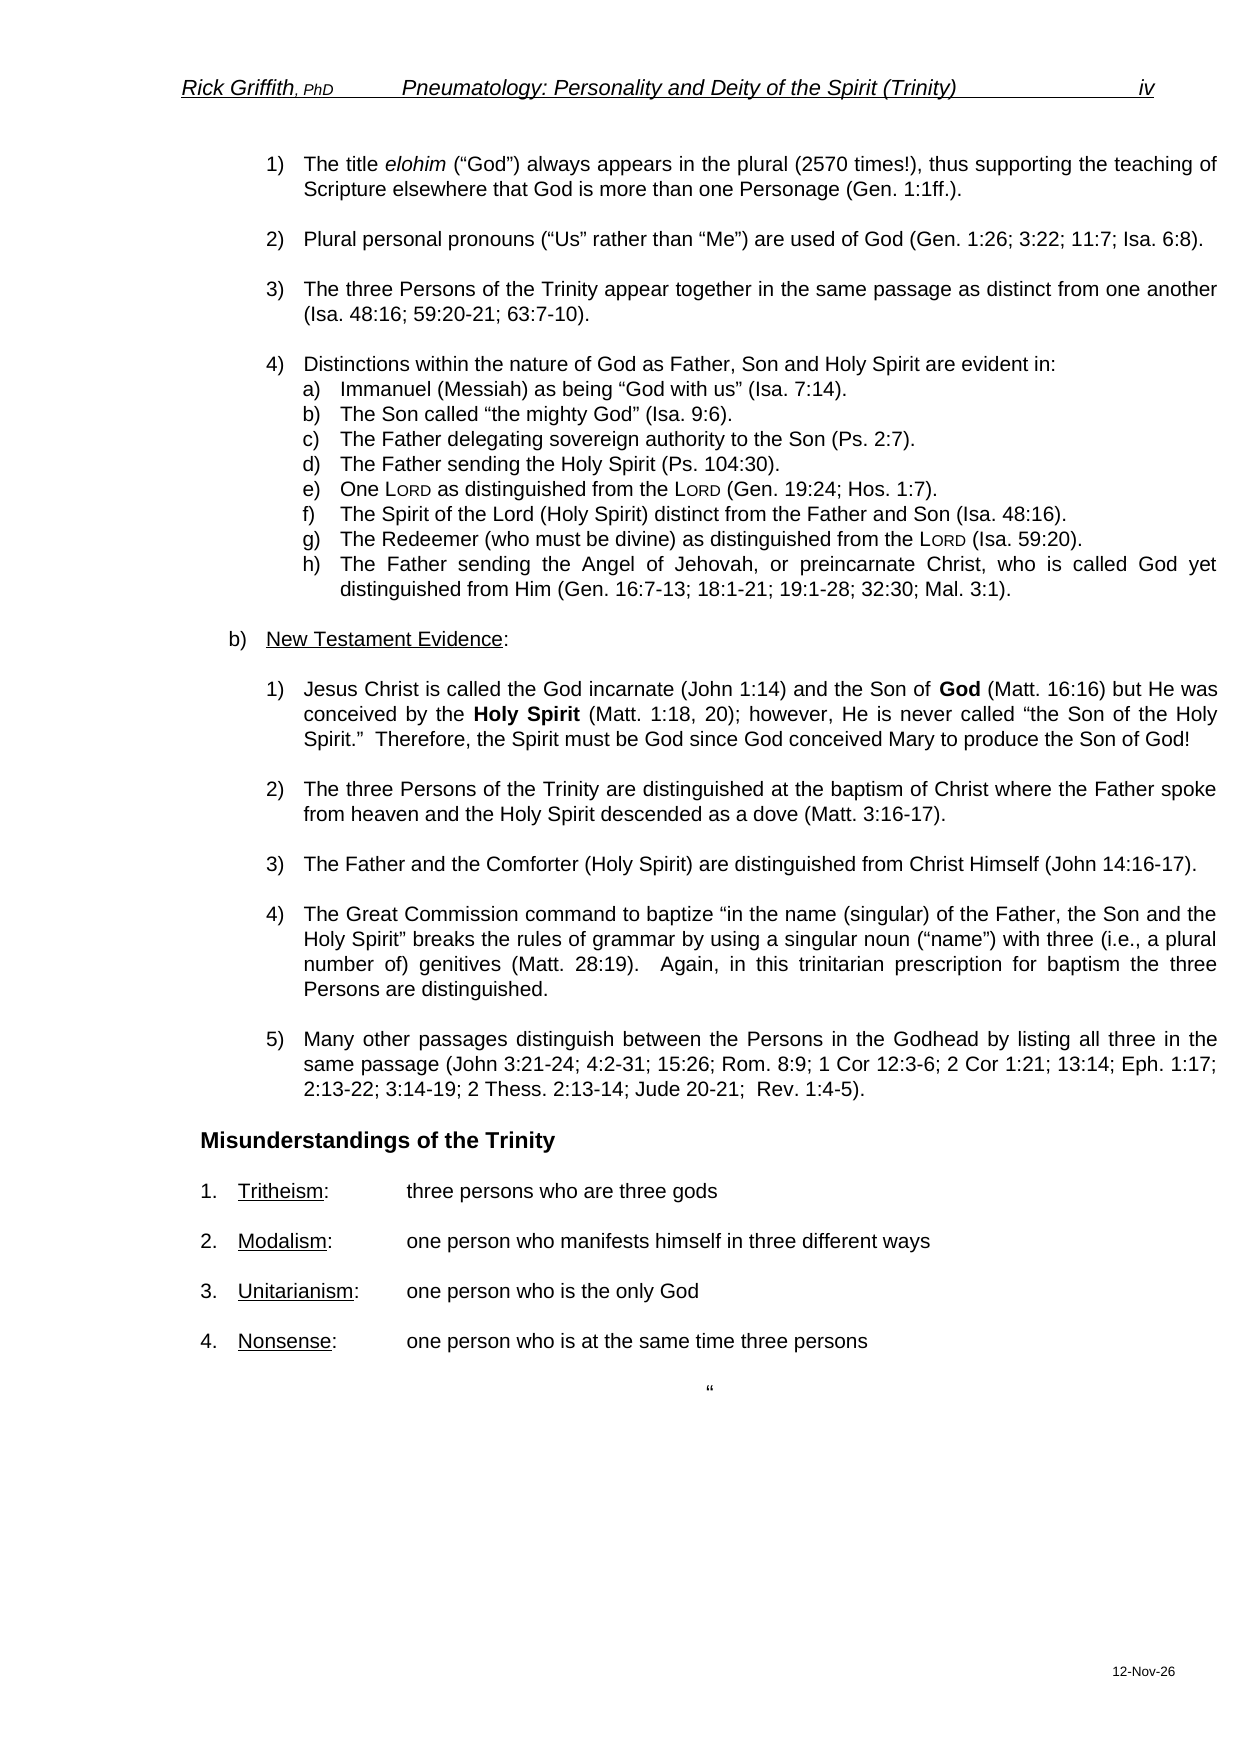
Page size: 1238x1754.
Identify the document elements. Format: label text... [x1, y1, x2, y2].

text g) The Redeemer (who must be divine) as distinguished from the LORD (Isa. 59:20). [302, 525, 1219, 550]
text c) The Father delegating sovereign authority to the Son (Ps. 2:7). [302, 425, 1219, 450]
text d) The Father sending the Holy Spirit (Ps. 104:30). [302, 450, 1219, 475]
text 3) The three Persons of the Trinity appear together in the same passage as distinct from one another (Isa. 48:16; 59:20-21; 63:7-10). [266, 275, 1219, 325]
text 2) Plural personal pronouns (“Us” rather than “Me”) are used of God (Gen. 1:26; 3:22; 11:7; Isa. 6:8). [266, 225, 1219, 250]
text “ [200, 1379, 1219, 1406]
text e) One LORD as distinguished from the LORD (Gen. 19:24; Hos. 1:7). [302, 475, 1219, 500]
text 2) The three Persons of the Trinity are distinguished at the baptism of Christ where the Father spoke from heaven and the Holy Spirit descended as a dove (Matt. 3:16-17). [266, 775, 1219, 825]
text 4. Nonsense: one person who is at the same time three persons [200, 1328, 1219, 1353]
text a) Immanuel (Messiah) as being “God with us” (Isa. 7:14). [302, 375, 1219, 400]
text b) The Son called “the mighty God” (Isa. 9:6). [302, 400, 1219, 425]
text 5) Many other passages distinguish between the Persons in the Godhead by listing all three in the same passage (John 3:21-24; 4:2-31; 15:26; Rom. 8:9; 1 Cor 12:3-6; 2 Cor 1:21; 13:14; Eph. 1:17; 2:13-22; 3:14-19; 2 Thess. 2:13-14; Jude 20-21; Rev. 1:4-5). [266, 1025, 1219, 1100]
text 1. Tritheism: three persons who are three gods [200, 1178, 1219, 1203]
text f) The Spirit of the Lord (Holy Spirit) distinct from the Father and Son (Isa. 48:16). [302, 500, 1219, 525]
text 2. Modalism: one person who manifests himself in three different ways [200, 1228, 1219, 1253]
text 4) The Great Commission command to baptize “in the name (singular) of the Father, the Son and the Holy Spirit” breaks the rules of grammar by using a singular noun (“name”) with three (i.e., a plural number of) genitives (Matt. 28:19). Again, in this trinitarian prescription for baptism the three Persons are distinguished. [266, 900, 1219, 1000]
text 3) The Father and the Comforter (Holy Spirit) are distinguished from Christ Himself (John 14:16-17). [266, 850, 1219, 875]
text 3. Unitarianism: one person who is the only God [200, 1278, 1219, 1303]
text h) The Father sending the Angel of Jehovah, or preincarnate Christ, who is called God yet distinguished from Him (Gen. 16:7-13; 18:1-21; 19:1-28; 32:30; Mal. 3:1). [302, 550, 1219, 600]
text 1) Jesus Christ is called the God incarnate (John 1:14) and the Son of God (Matt. 16:16) but He was conceived by the Holy Spirit (Matt. 1:18, 20); however, He is never called “the Son of the Holy Spirit.” Therefore, the Spirit must be God since God conceived Mary to produce the Son of God! [266, 675, 1219, 750]
text Misunderstandings of the Trinity [200, 1127, 1219, 1153]
text 4) Distinctions within the nature of God as Father, Son and Holy Spirit are evident in: [266, 350, 1219, 375]
text 1) The title elohim (“God”) always appears in the plural (2570 times!), thus supporting the teaching of Scripture elsewhere that God is more than one Personage (Gen. 1:1ff.). [266, 150, 1219, 200]
text b) New Testament Evidence: [228, 625, 1219, 650]
